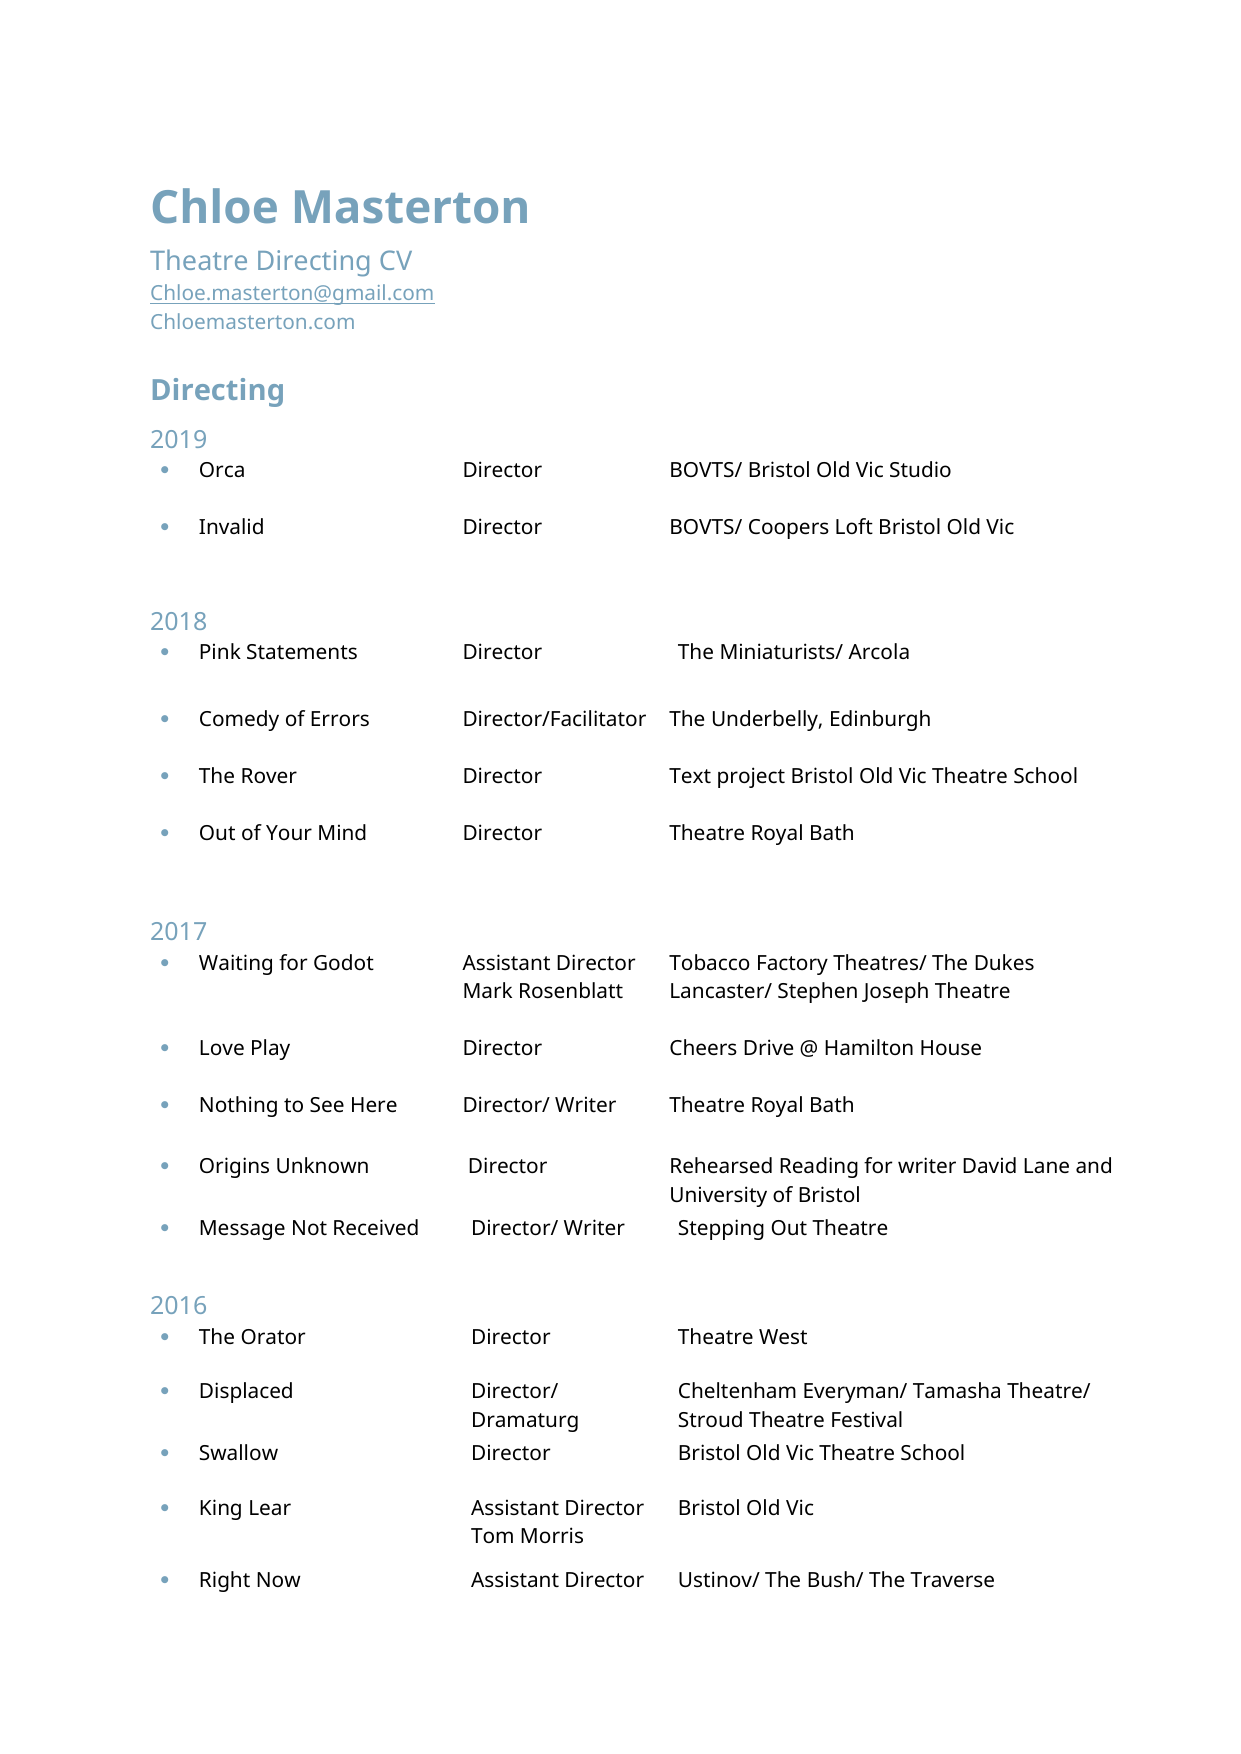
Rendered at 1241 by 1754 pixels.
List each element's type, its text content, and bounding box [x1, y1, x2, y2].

table_cell Displaced [150, 1376, 459, 1438]
text 2016 [150, 1288, 1090, 1322]
table_header The Miniaturists/ Arcola [666, 638, 1125, 704]
table_cell Stepping Out Theatre [666, 1213, 1125, 1254]
text 2019 [150, 422, 1090, 456]
subtitle Chloe Masterton [150, 175, 1090, 237]
table_cell Director [460, 1439, 666, 1493]
table_cell Theatre Royal Bath [666, 818, 1125, 880]
table_header Waiting for Godot Love Play [150, 948, 459, 1090]
table_cell Director/ Dramaturg [460, 1376, 666, 1438]
table_header Theatre West [666, 1322, 1125, 1376]
table_cell Theatre Royal Bath [666, 1090, 1125, 1152]
table_header Pink Statements [150, 638, 459, 704]
table_cell Swallow [150, 1439, 459, 1493]
table_cell Cheltenham Everyman/ Tamasha Theatre/ Stroud Theatre Festival [666, 1376, 1125, 1438]
text 2017 [150, 914, 1090, 948]
table_header Tobacco Factory Theatres/ The Dukes Lancaster/ Stephen Joseph Theatre Cheers Drive @ Hamilton House [666, 948, 1125, 1090]
table_header The Orator [150, 1322, 459, 1376]
table_cell Comedy of Errors The Rover [150, 705, 459, 818]
table_cell Origins Unknown [150, 1152, 459, 1213]
table_header Orca Invalid [150, 456, 459, 569]
table_header BOVTS/ Bristol Old Vic Studio BOVTS/ Coopers Loft Bristol Old Vic [666, 456, 1125, 569]
text Chloemasterton.com [150, 307, 1090, 335]
table_header Director [460, 638, 666, 704]
table_cell Rehearsed Reading for writer David Lane and University of Bristol [666, 1152, 1125, 1213]
table_cell Director [460, 818, 666, 880]
table_cell The Underbelly, Edinburgh Text project Bristol Old Vic Theatre School [666, 705, 1125, 818]
table_cell Out of Your Mind [150, 818, 459, 880]
table_cell Assistant Director Tom Morris [460, 1493, 666, 1566]
table_header Director [460, 1322, 666, 1376]
table_cell Right Now [150, 1566, 459, 1604]
table_cell Bristol Old Vic Theatre School [666, 1439, 1125, 1493]
text 2018 [150, 603, 1090, 637]
table_header Director Director [460, 456, 666, 569]
table_cell Director/ Writer [460, 1213, 666, 1254]
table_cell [460, 1566, 666, 1604]
table_cell Director/ Writer [460, 1090, 666, 1152]
text Chloe.masterton@gmail.com [150, 278, 1090, 307]
table_cell Nothing to See Here [150, 1090, 459, 1152]
table_cell Bristol Old Vic [666, 1493, 1125, 1566]
table_cell Director [460, 1152, 666, 1213]
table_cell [666, 1566, 1125, 1604]
table_cell King Lear [150, 1493, 459, 1566]
subtitle Theatre Directing CV [150, 242, 1090, 278]
table_cell Director/Facilitator Director [460, 705, 666, 818]
text Directing [150, 369, 1090, 409]
table_header Assistant Director Mark Rosenblatt Director [460, 948, 666, 1090]
table_cell Message Not Received [150, 1213, 459, 1254]
